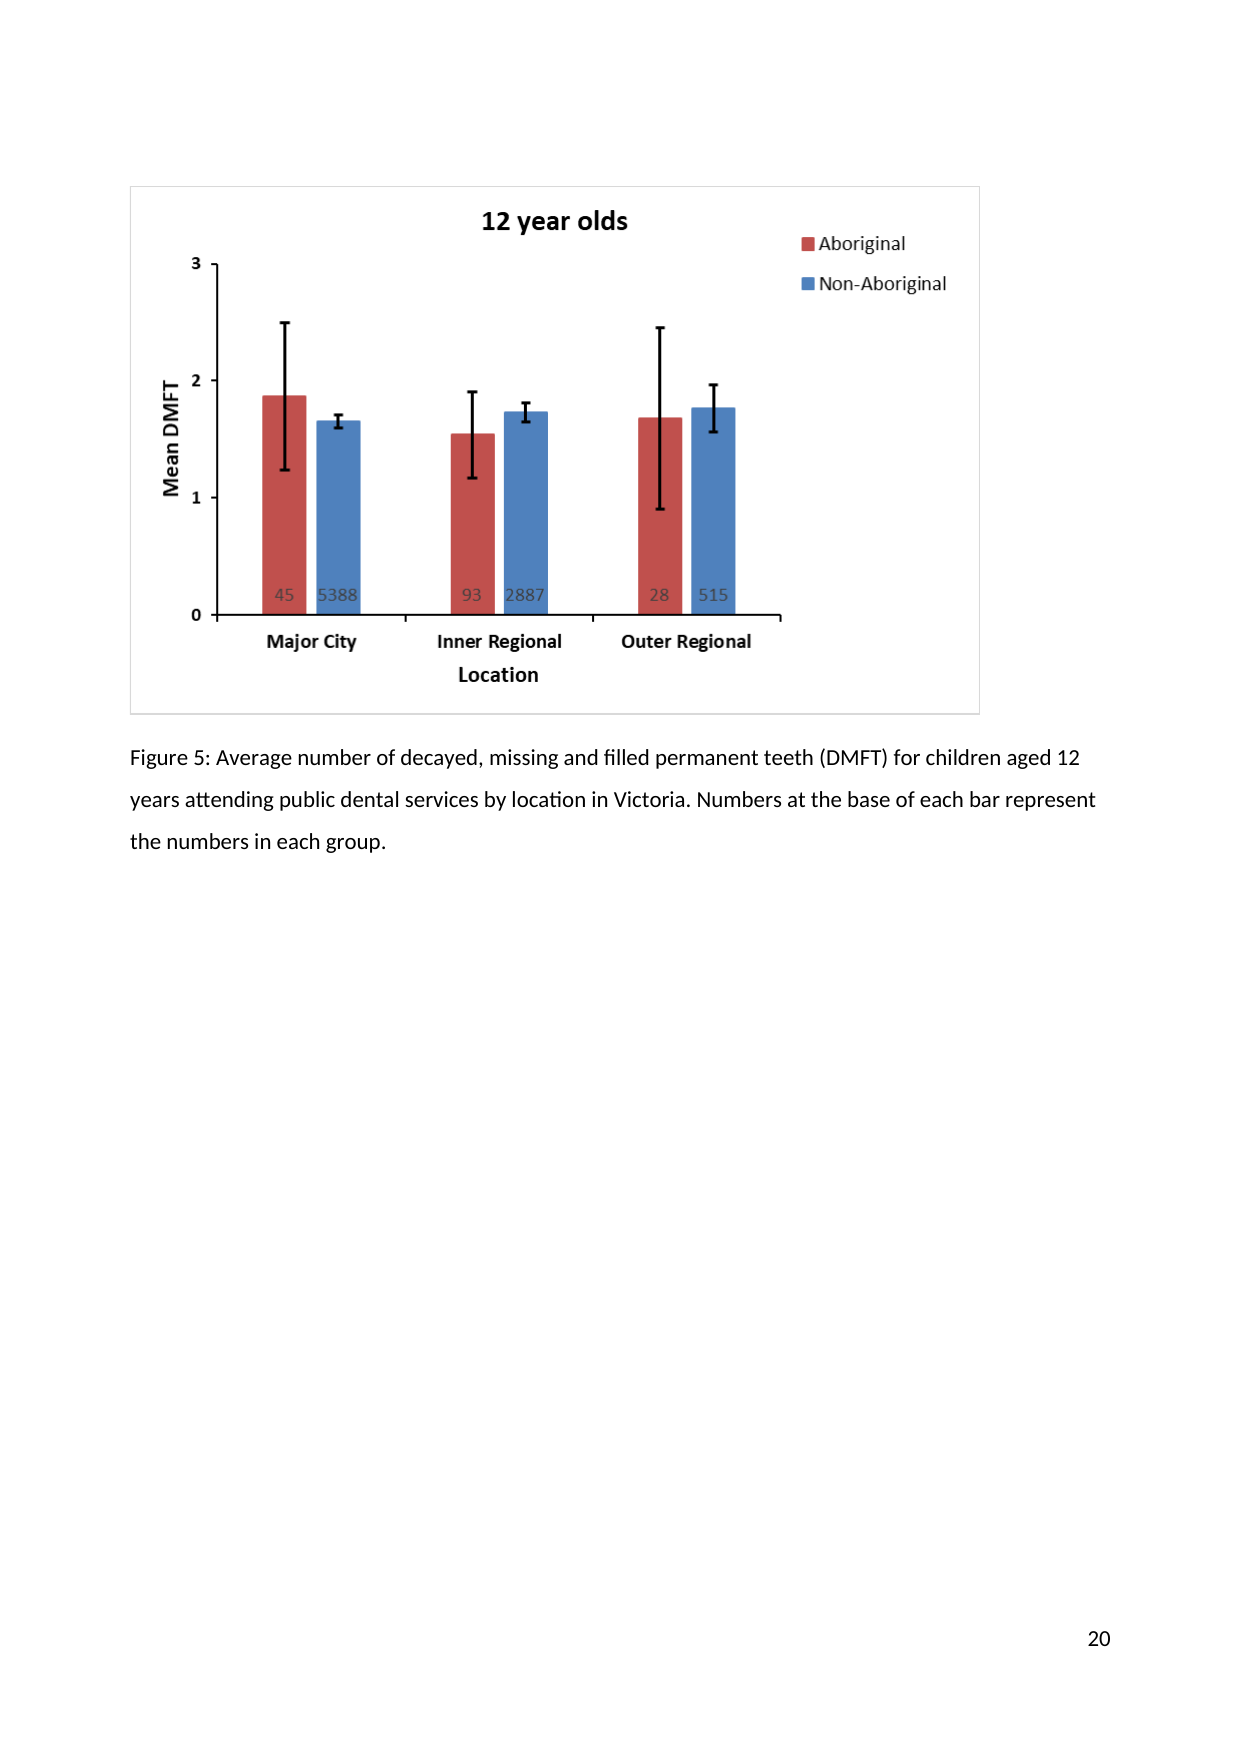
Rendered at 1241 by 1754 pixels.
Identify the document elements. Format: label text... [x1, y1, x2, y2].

text Figure 5: Average number of decayed, missing and filled permanent teeth (DMFT) for children aged 12 years attending public dental services by location in Victoria. Numbers at the base of each bar represent the numbers in each group. [130, 743, 1110, 855]
picture [129, 186, 980, 715]
